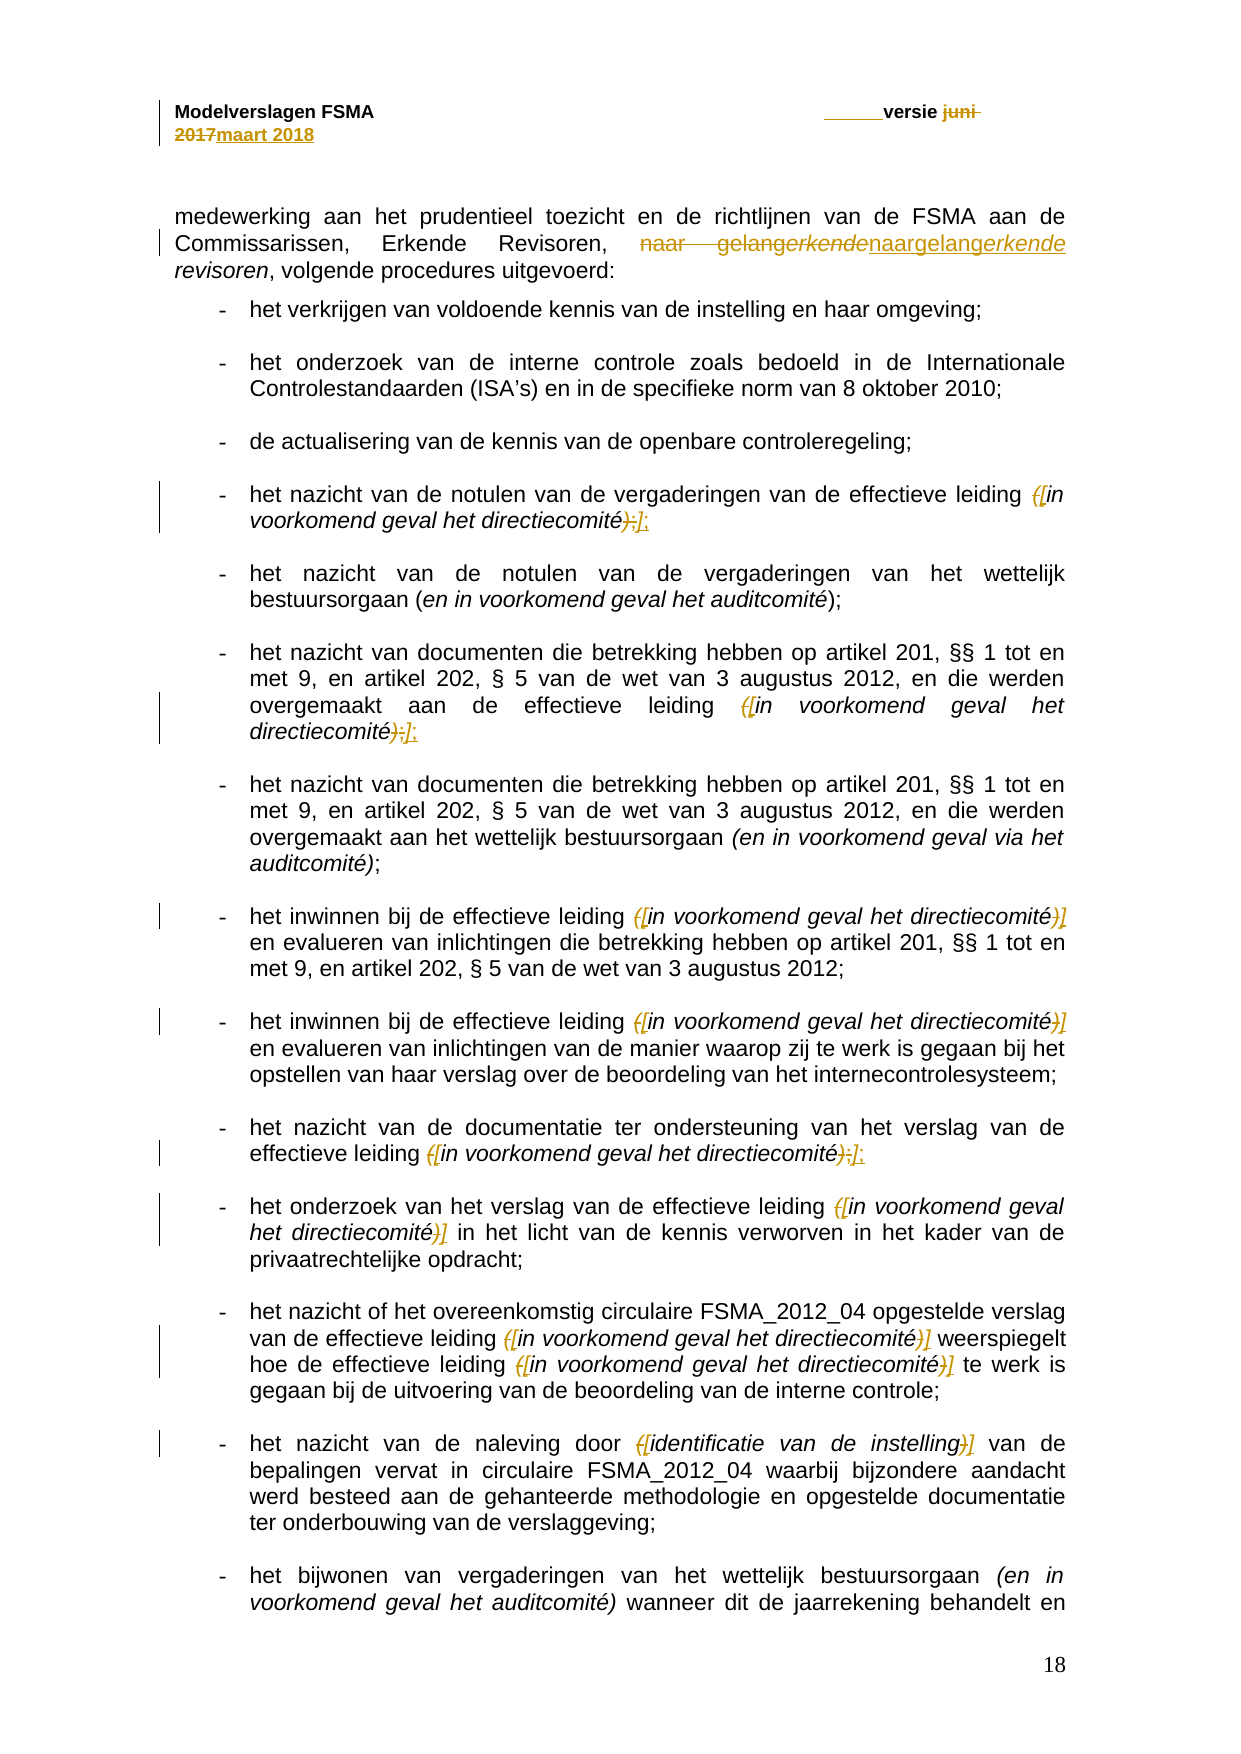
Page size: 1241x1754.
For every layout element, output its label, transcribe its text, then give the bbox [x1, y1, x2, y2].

list het inwinnen bij de effectieve leiding in voorkomend geval het directiecomité en evalueren van inlichtingen van de manier waarop zij te werk is gegaan bij het opstellen van haar verslag over de beoordeling van het internecontrolesysteem; [219, 1008, 1066, 1087]
list het inwinnen bij de effectieve leiding in voorkomend geval het directiecomité en evalueren van inlichtingen die betrekking hebben op artikel 201, §§ 1 tot en met 9, en artikel 202, § 5 van de wet van 3 augustus 2012; [219, 903, 1066, 982]
list het nazicht van de documentatie ter ondersteuning van het verslag van de effectieve leiding in voorkomend geval het directiecomité [219, 1114, 1066, 1166]
list het nazicht van de notulen van de vergaderingen van het wettelijk bestuursorgaan (en in voorkomend geval het auditcomité); [219, 560, 1066, 612]
list het nazicht of het overeenkomstig circulaire FSMA_2012_04 opgestelde verslag van de effectieve leiding in voorkomend geval het directiecomité weerspiegelt hoe de effectieve leiding in voorkomend geval het directiecomité te werk is gegaan bij de uitvoering van de beoordeling van de interne controle; [219, 1298, 1066, 1404]
list het onderzoek van de interne controle zoals bedoeld in de Internationale Controlestandaarden (ISA’s) en in de specifieke norm van 8 oktober 2010; [219, 348, 1066, 401]
list het onderzoek van het verslag van de effectieve leiding in voorkomend geval het directiecomité in het licht van de kennis verworven in het kader van de privaatrechtelijke opdracht; [219, 1193, 1066, 1272]
list het nazicht van de naleving door identificatie van de instelling van de bepalingen vervat in circulaire FSMA_2012_04 waarbij bijzondere aandacht werd besteed aan de gehanteerde methodologie en opgestelde documentatie ter onderbouwing van de verslaggeving; [219, 1430, 1066, 1536]
list het verkrijgen van voldoende kennis van de instelling en haar omgeving; [219, 296, 1066, 322]
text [174, 202, 1066, 283]
list de actualisering van de kennis van de openbare controleregeling; [219, 428, 1066, 454]
list het nazicht van documenten die betrekking hebben op artikel 201, §§ 1 tot en met 9, en artikel 202, § 5 van de wet van 3 augustus 2012, en die werden overgemaakt aan het wettelijk bestuursorgaan (en in voorkomend geval via het auditcomité); [219, 771, 1066, 876]
list het nazicht van documenten die betrekking hebben op artikel 201, §§ 1 tot en met 9, en artikel 202, § 5 van de wet van 3 augustus 2012, en die werden overgemaakt aan de effectieve leiding in voorkomend geval het directiecomité [219, 639, 1066, 744]
list het nazicht van de notulen van de vergaderingen van de effectieve leiding in voorkomend geval het directiecomité [219, 481, 1066, 533]
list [219, 1562, 1066, 1615]
